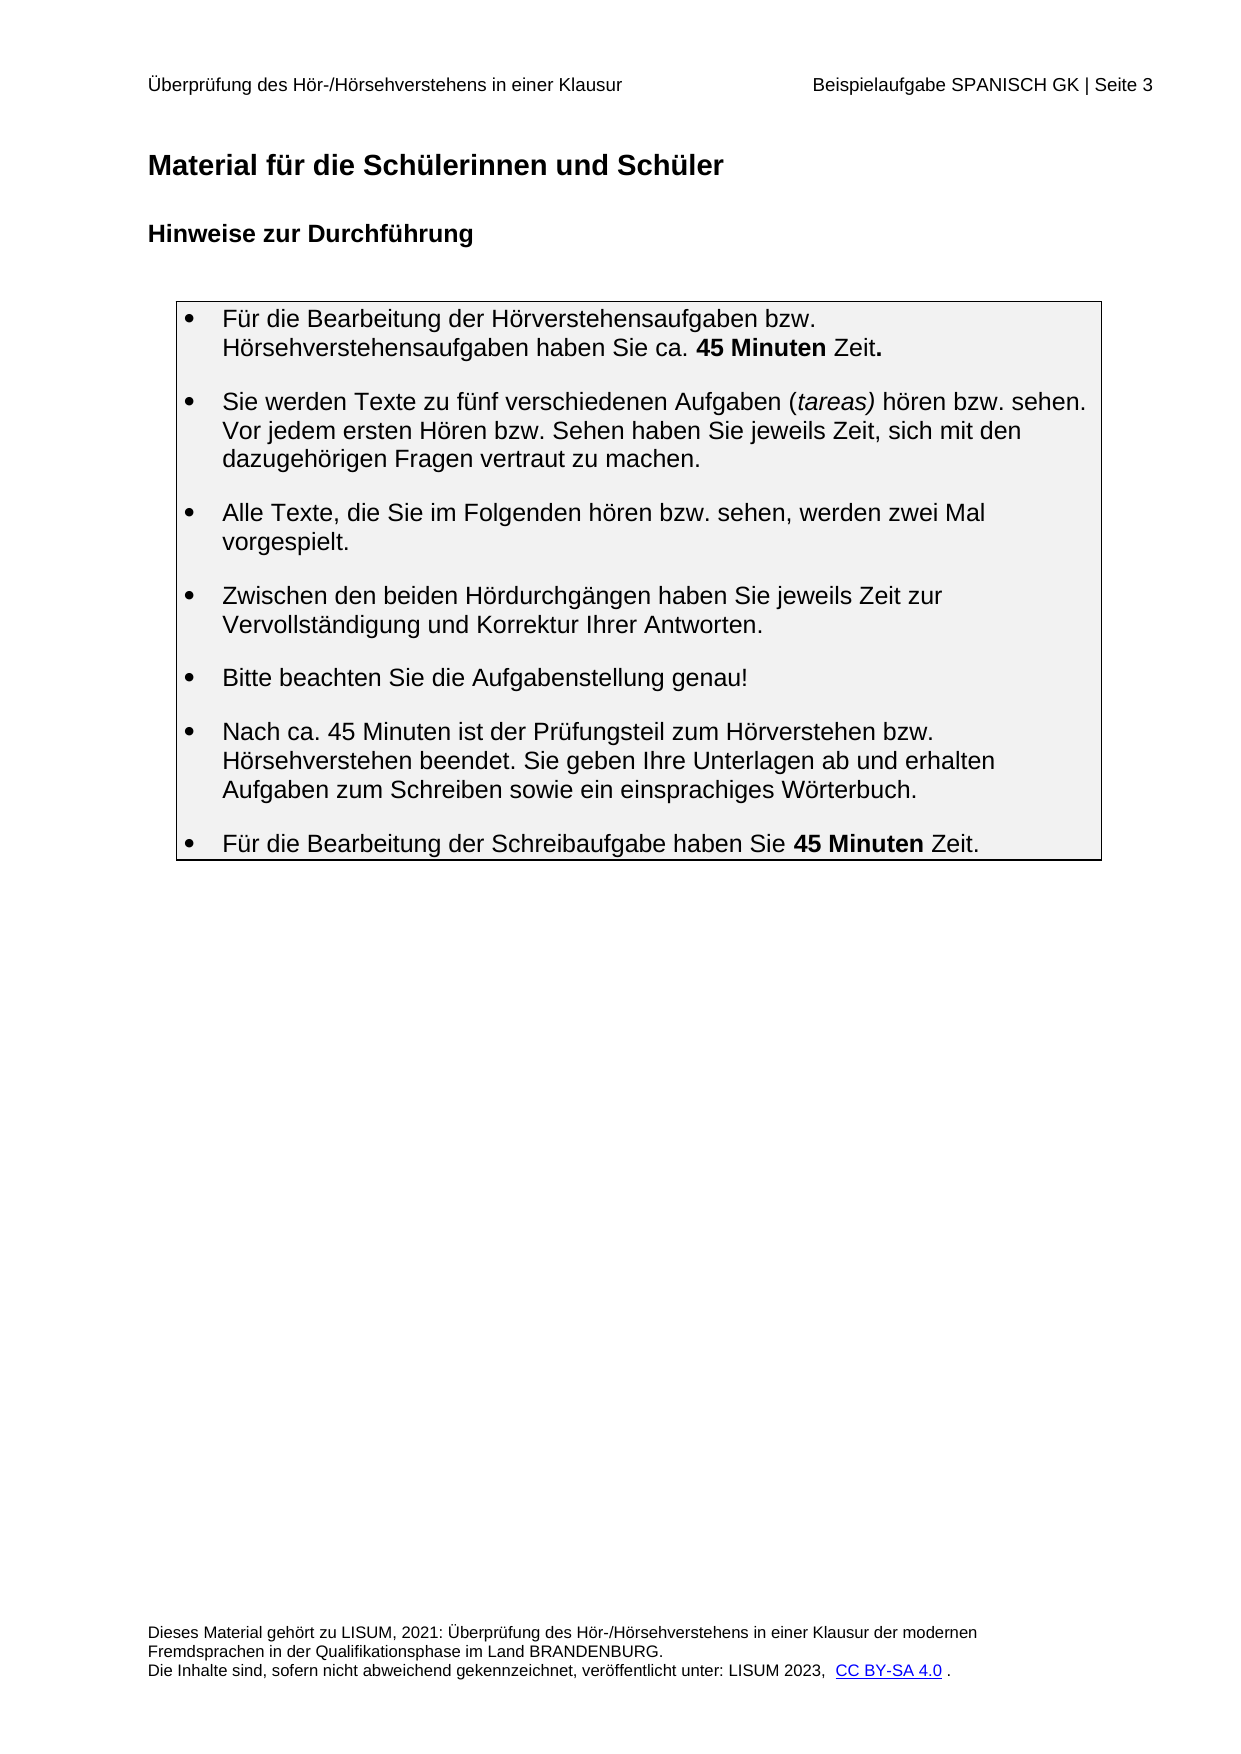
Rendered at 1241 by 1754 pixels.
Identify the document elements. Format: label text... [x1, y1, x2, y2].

list Für die Bearbeitung der Schreibaufgabe haben Sie 45 Minuten Zeit. [177, 826, 1101, 859]
list Alle Texte, die Sie im Folgenden hören bzw. sehen, werden zwei Mal vorgespielt. [177, 495, 1101, 556]
list Für die Bearbeitung der Hörverstehensaufgaben bzw. Hörsehverstehensaufgaben haben Sie ca. 45 Minuten Zeit. [177, 302, 1101, 362]
list Nach ca. 45 Minuten ist der Prüfungsteil zum Hörverstehen bzw. Hörsehverstehen beendet. Sie geben Ihre Unterlagen ab und erhalten Aufgaben zum Schreiben sowie ein einsprachiges Wörterbuch. [177, 714, 1101, 804]
list Zwischen den beiden Hördurchgängen haben Sie jeweils Zeit zur Vervollständigung und Korrektur Ihrer Antworten. [177, 578, 1101, 638]
list Bitte beachten Sie die Aufgabenstellung genau! [177, 660, 1101, 692]
list Sie werden Texte zu fünf verschiedenen Aufgaben (tareas) hören bzw. sehen. Vor jedem ersten Hören bzw. Sehen haben Sie jeweils Zeit, sich mit den dazugehörigen Fragen vertraut zu machen. [177, 384, 1101, 473]
text Material für die Schülerinnen und Schüler [148, 148, 1093, 181]
text Hinweise zur Durchführung [148, 219, 1093, 247]
